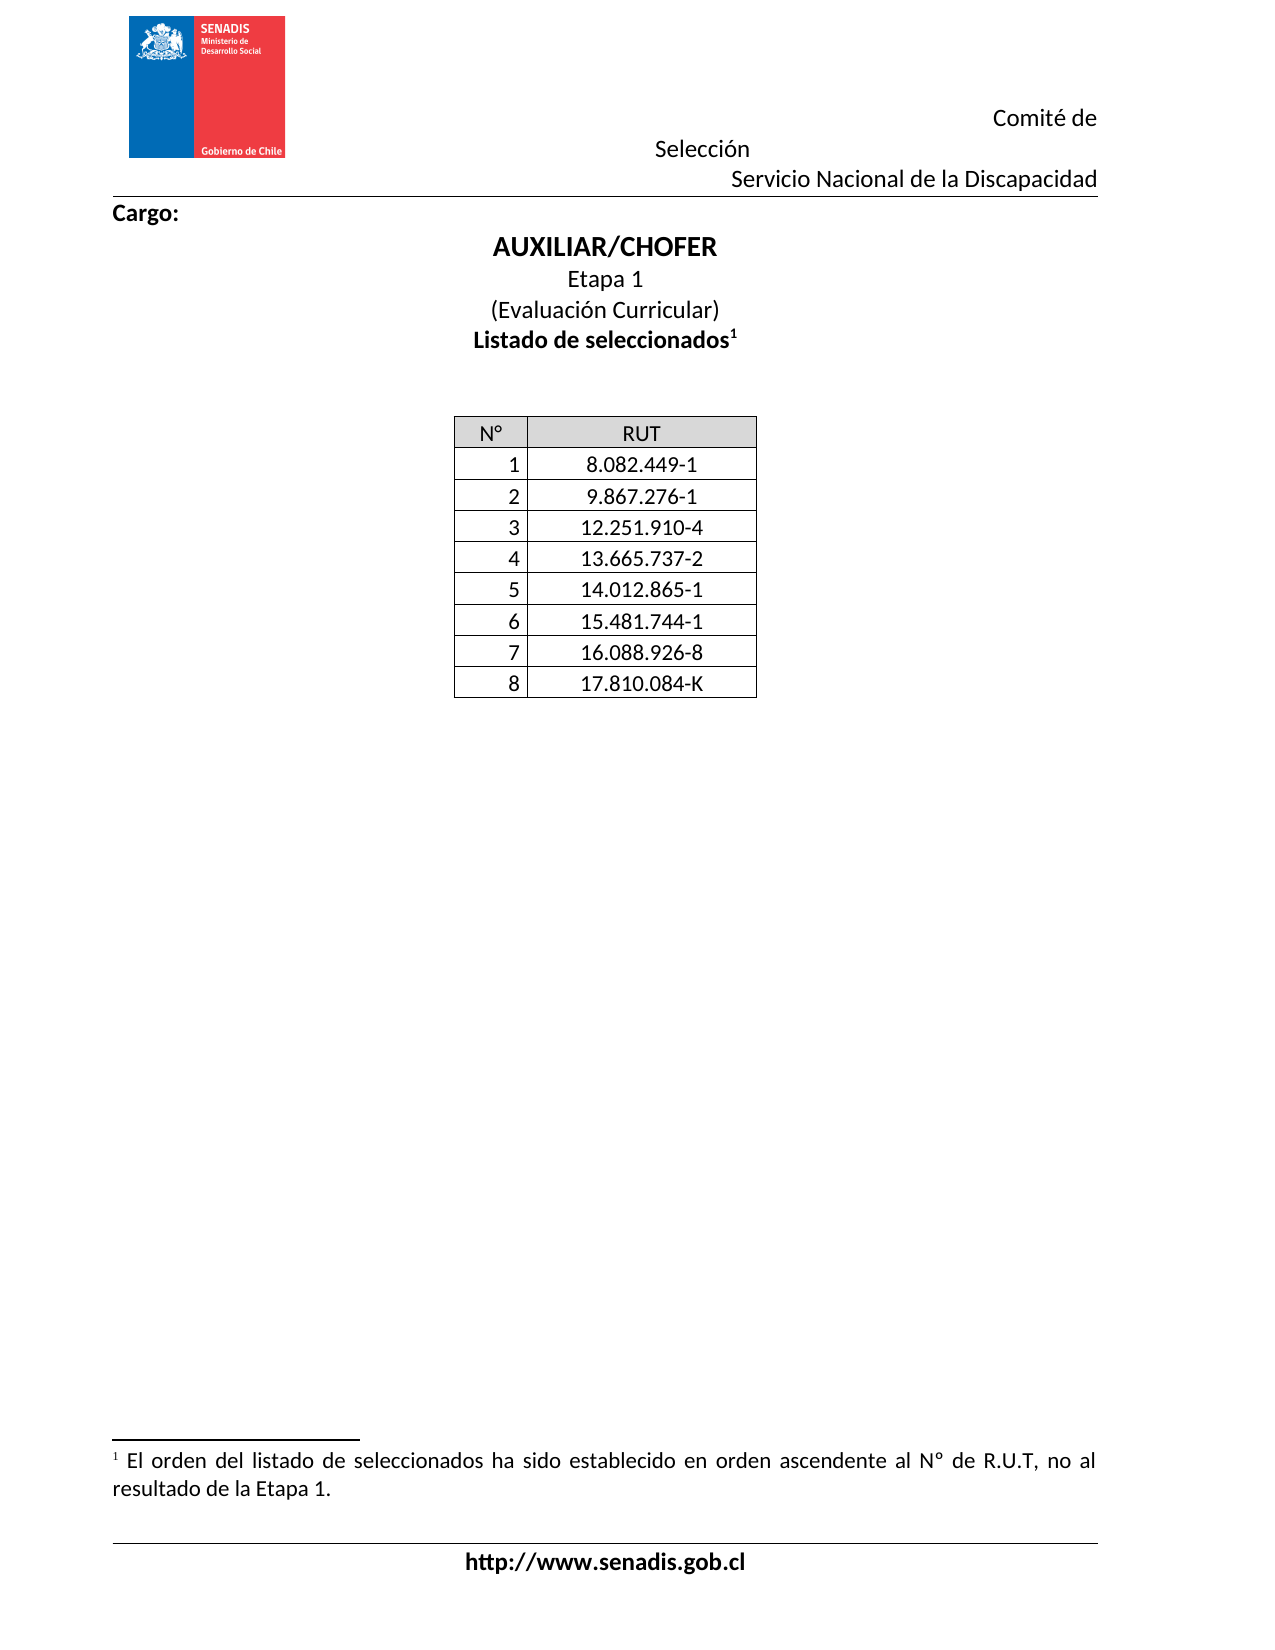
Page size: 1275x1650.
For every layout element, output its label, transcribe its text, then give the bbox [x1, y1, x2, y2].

table_cell 17.810.084-K [528, 667, 756, 697]
table_header N° [455, 417, 527, 447]
table_cell 15.481.744-1 [528, 605, 756, 635]
table_cell 12.251.910-4 [528, 511, 756, 541]
table_cell 6 [455, 605, 527, 635]
table_cell 5 [455, 573, 527, 603]
text (Evaluación Curricular) [112, 294, 1098, 324]
text Listado de seleccionados [112, 324, 1098, 355]
table_cell 2 [455, 480, 527, 510]
picture [129, 16, 285, 157]
table_cell 7 [455, 636, 527, 666]
table_cell 14.012.865-1 [528, 573, 756, 603]
text Cargo: [112, 197, 1098, 228]
table_cell 1 [455, 448, 527, 478]
table_header RUT [528, 417, 756, 447]
table_cell 9.867.276-1 [528, 480, 756, 510]
text AUXILIAR/CHOFER [112, 228, 1098, 263]
table_cell 8 [455, 667, 527, 697]
table_cell 4 [455, 542, 527, 572]
table_cell 3 [455, 511, 527, 541]
text Etapa 1 [112, 263, 1098, 294]
table_cell 16.088.926-8 [528, 636, 756, 666]
table_cell 8.082.449-1 [528, 448, 756, 478]
table_cell 13.665.737-2 [528, 542, 756, 572]
